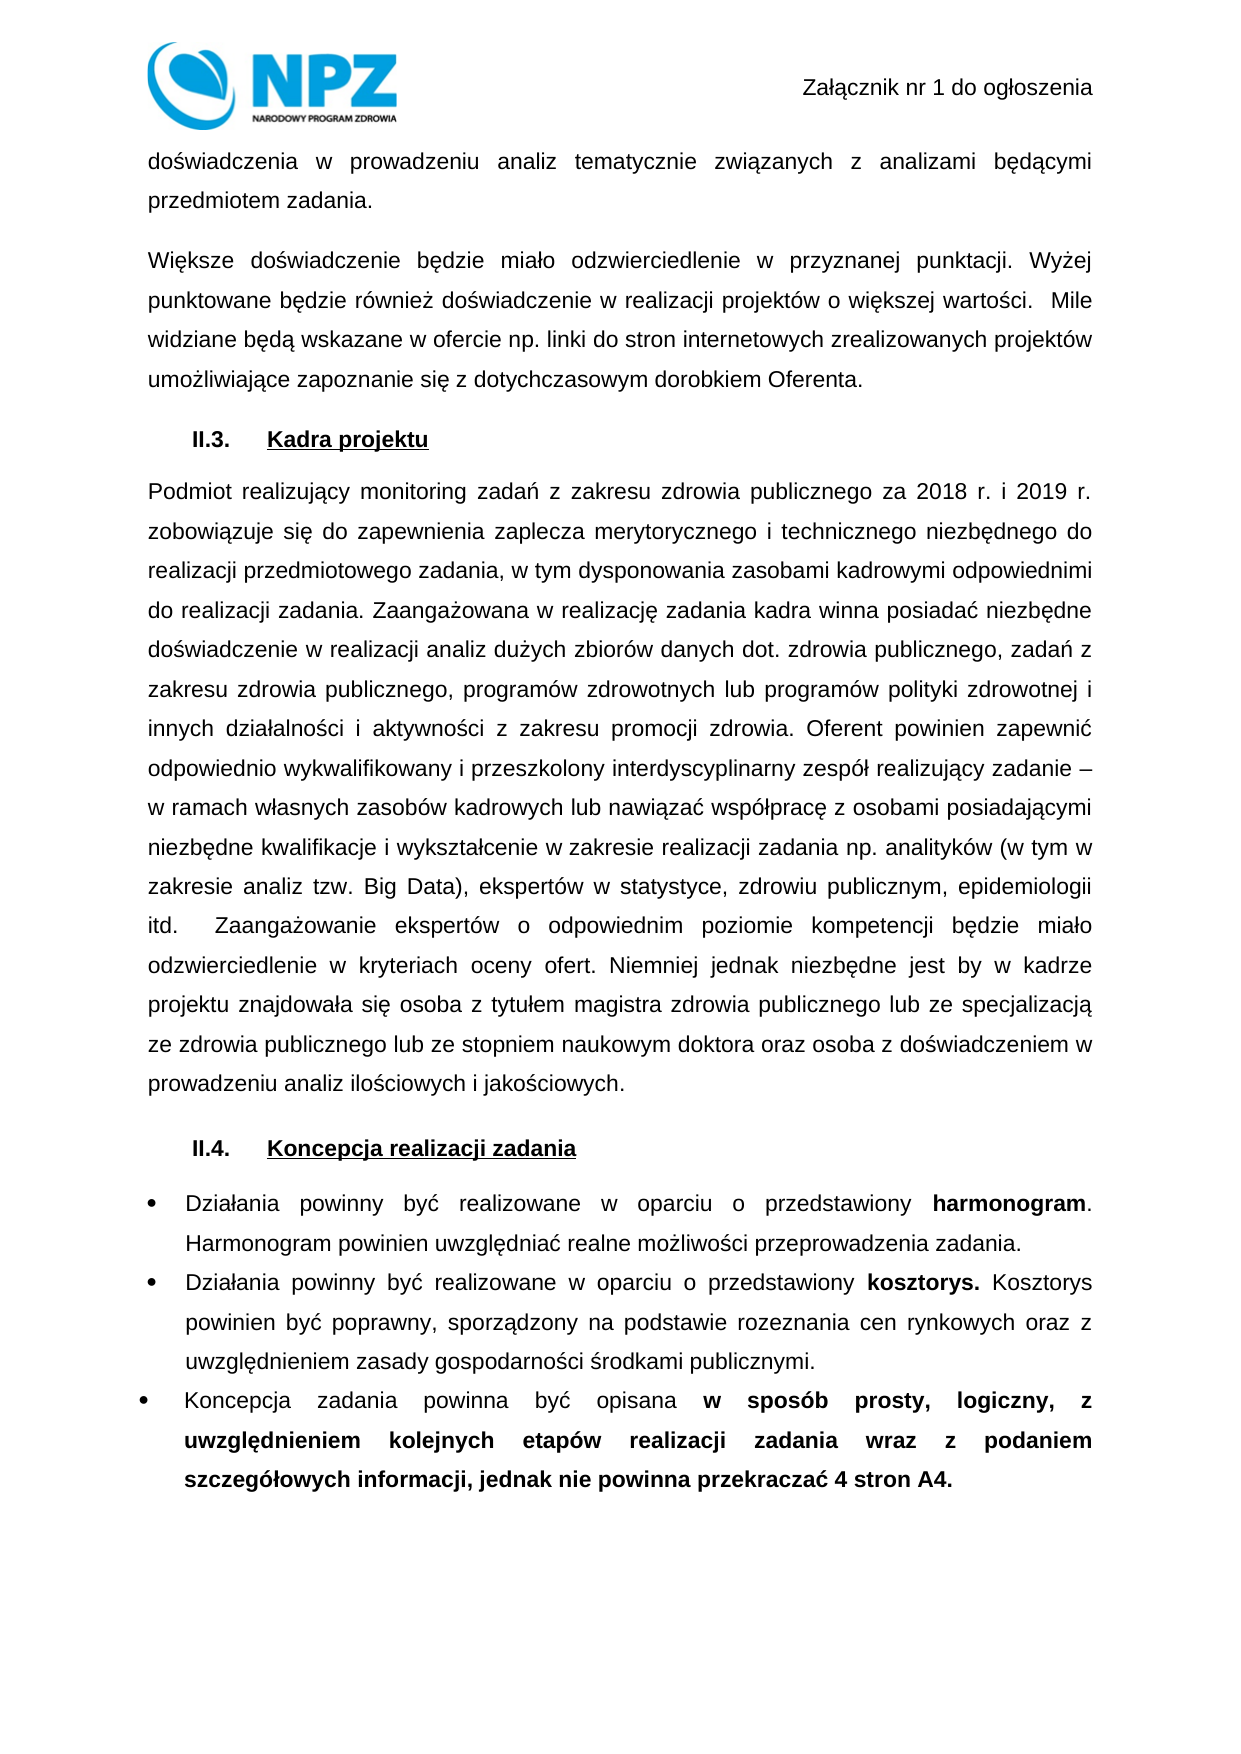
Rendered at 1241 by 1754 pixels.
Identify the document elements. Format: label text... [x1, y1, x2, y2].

picture [147, 82, 195, 130]
list Działania powinny być realizowane w oparciu o przedstawiony kosztorys. Kosztorys powinien być poprawny, sporządzony na podstawie rozeznania cen rynkowych oraz z uwzględnieniem zasady gospodarności środkami publicznymi. [148, 1269, 1093, 1374]
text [148, 148, 1093, 213]
picture [147, 42, 397, 130]
list Koncepcja zadania powinna być opisana w sposób prosty, logiczny, z uwzględnieniem kolejnych etapów realizacji zadania wraz z podaniem szczegółowych informacji, jednak nie powinna przekraczać 4 stron A4. [139, 1387, 1093, 1493]
text Podmiot realizujący monitoring zadań z zakresu zdrowia publicznego za 2018 r. i 2019 r. zobowiązuje się do zapewnienia zaplecza merytorycznego i technicznego niezbędnego do realizacji przedmiotowego zadania, w tym dysponowania zasobami kadrowymi odpowiednimi do realizacji zadania. Zaangażowana w realizację zadania kadra winna posiadać niezbędne doświadczenie w realizacji analiz dużych zbiorów danych dot. zdrowia publicznego, zadań z zakresu zdrowia publicznego, programów zdrowotnych lub programów polityki zdrowotnej i innych działalności i aktywności z zakresu promocji zdrowia. Oferent powinien zapewnić odpowiednio wykwalifikowany i przeszkolony interdyscyplinarny zespół realizujący zadanie – w ramach własnych zasobów kadrowych lub nawiązać współpracę z osobami posiadającymi niezbędne kwalifikacje i wykształcenie w zakresie realizacji zadania np. analityków (w tym w zakresie analiz tzw. Big Data), ekspertów w statystyce, zdrowiu publicznym, epidemiologii itd. Zaangażowanie ekspertów o odpowiednim poziomie kompetencji będzie miało odzwierciedlenie w kryteriach oceny ofert. Niemniej jednak niezbędne jest by w kadrze projektu znajdowała się osoba z tytułem magistra zdrowia publicznego lub ze specjalizacją ze zdrowia publicznego lub ze stopniem naukowym doktora oraz osoba z doświadczeniem w prowadzeniu analiz ilościowych i jakościowych. [148, 478, 1093, 1097]
list Kadra projektu [192, 426, 1093, 452]
list Koncepcja realizacji zadania [192, 1135, 1093, 1161]
list Działania powinny być realizowane w oparciu o przedstawiony harmonogram. Harmonogram powinien uwzględniać realne możliwości przeprowadzenia zadania. [148, 1190, 1093, 1256]
text Większe doświadczenie będzie miało odzwierciedlenie w przyznanej punktacji. Wyżej punktowane będzie również doświadczenie w realizacji projektów o większej wartości. Mile widziane będą wskazane w ofercie np. linki do stron internetowych zrealizowanych projektów umożliwiające zapoznanie się z dotychczasowym dorobkiem Oferenta. [148, 247, 1093, 392]
